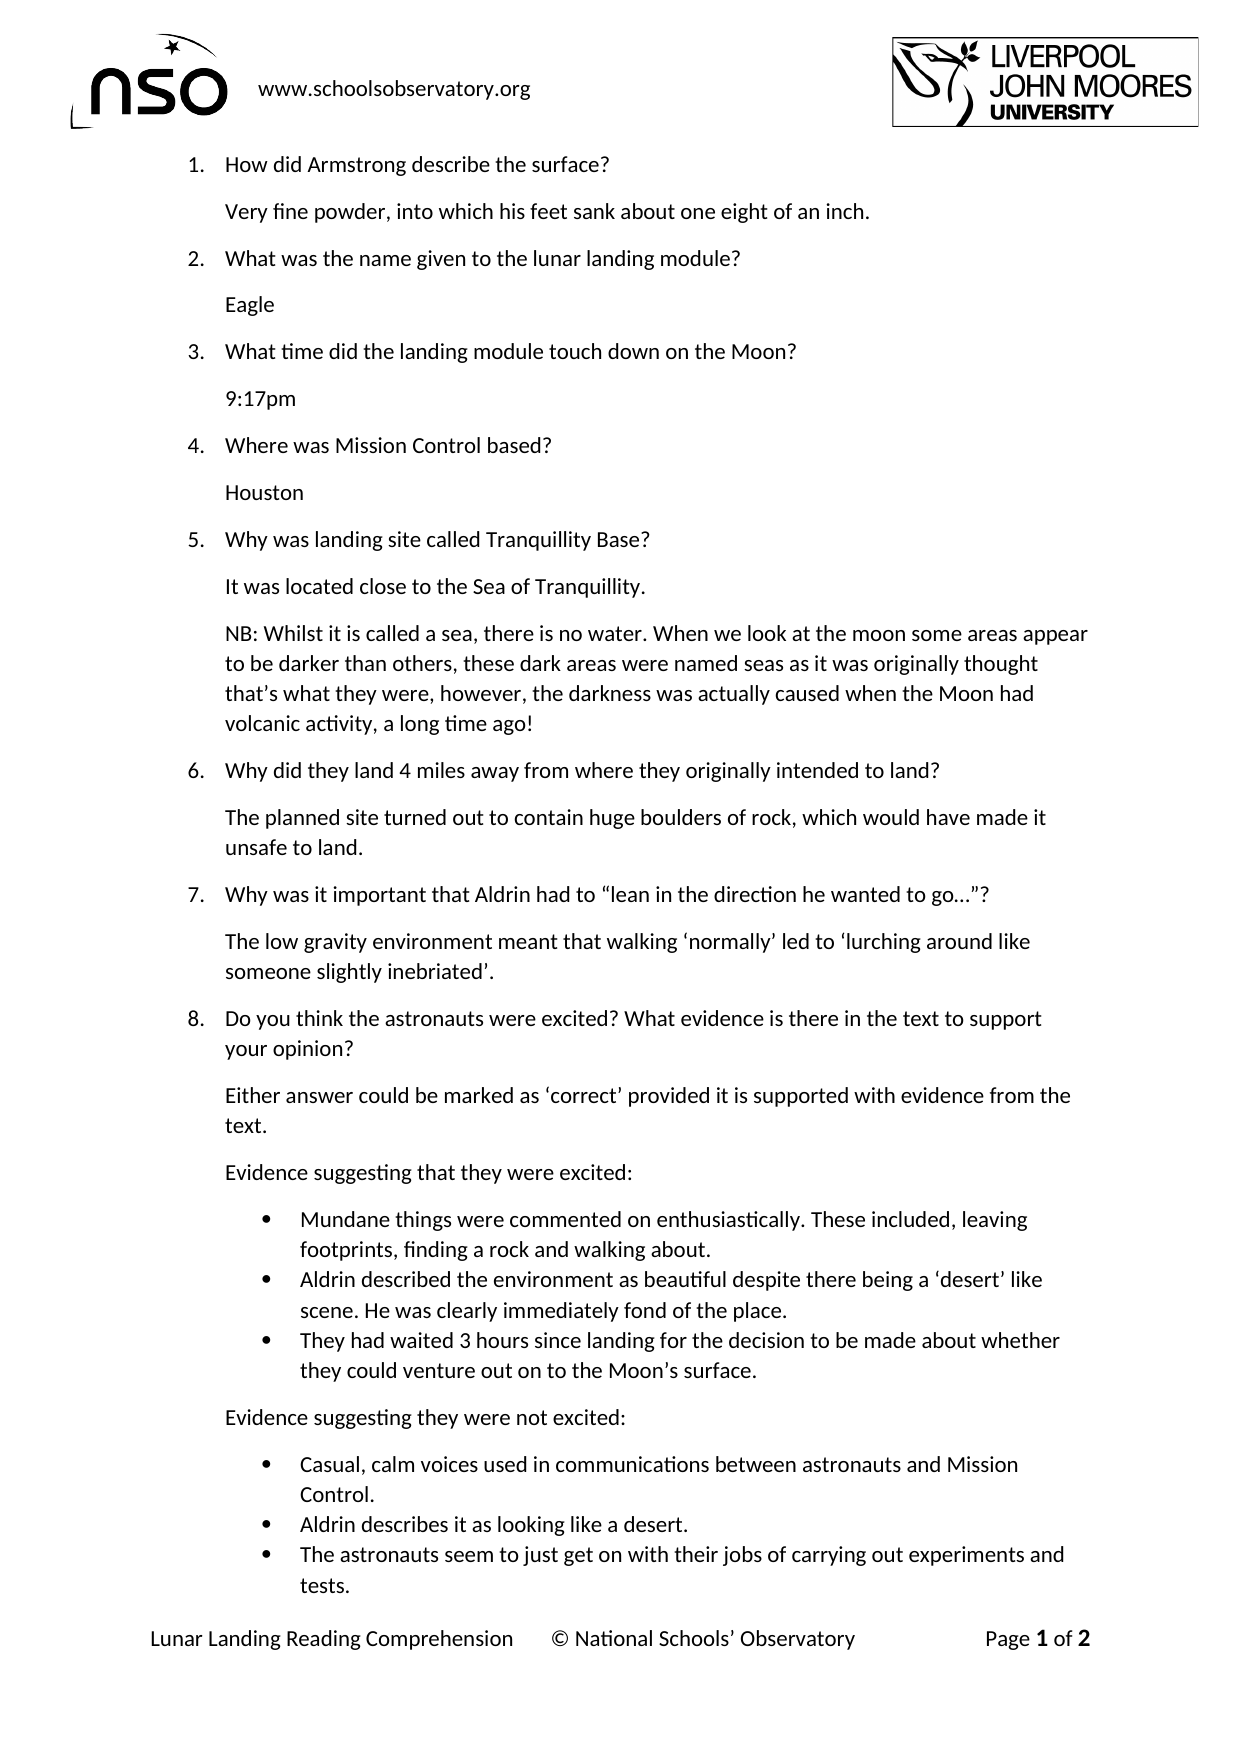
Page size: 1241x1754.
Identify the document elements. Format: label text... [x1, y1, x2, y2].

list Where was Mission Control based? [187, 431, 1090, 459]
list Do you think the astronauts were excited? What evidence is there in the text to support your opinion? [187, 1004, 1090, 1062]
text NB: Whilst it is called a sea, there is no water. When we look at the moon some areas appear to be darker than others, these dark areas were named seas as it was originally thought that’s what they were, however, the darkness was actually caused when the Moon had volcanic activity, a long time ago! [225, 619, 1090, 737]
text 9:17pm [225, 384, 1090, 412]
list Why was landing site called Tranquillity Base? [187, 525, 1090, 553]
list What was the name given to the lunar landing module? [187, 244, 1090, 272]
list How did Armstrong describe the surface? [187, 150, 1090, 178]
list Why did they land 4 miles away from where they originally intended to land? [187, 756, 1090, 784]
text Evidence suggesting they were not excited: [225, 1403, 1090, 1431]
list Mundane things were commented on enthusiastically. These included, leaving footprints, finding a rock and walking about. [262, 1205, 1090, 1263]
text Houston [225, 478, 1090, 506]
text Eagle [225, 291, 1090, 319]
text It was located close to the Sea of Tranquillity. [225, 572, 1090, 600]
picture [65, 31, 251, 132]
list They had waited 3 hours since landing for the decision to be made about whether they could venture out on to the Moon’s surface. [262, 1326, 1090, 1384]
picture [892, 37, 1199, 127]
list Aldrin described the environment as beautiful despite there being a ‘desert’ like scene. He was clearly immediately fond of the place. [262, 1266, 1090, 1324]
list Why was it important that Aldrin had to “lean in the direction he wanted to go…”? [187, 880, 1090, 908]
text Very fine powder, into which his feet sank about one eight of an inch. [225, 197, 1090, 225]
list Aldrin describes it as looking like a desert. [262, 1510, 1090, 1538]
list The astronauts seem to just get on with their jobs of carrying out experiments and tests. [262, 1541, 1090, 1599]
list What time did the landing module touch down on the Moon? [187, 337, 1090, 366]
text The planned site turned out to contain huge boulders of rock, which would have made it unsafe to land. [225, 803, 1090, 861]
text The low gravity environment meant that walking ‘normally’ led to ‘lurching around like someone slightly inebriated’. [225, 927, 1090, 985]
text Evidence suggesting that they were excited: [225, 1158, 1090, 1186]
list Casual, calm voices used in communications between astronauts and Mission Control. [262, 1450, 1090, 1508]
text Either answer could be marked as ‘correct’ provided it is supported with evidence from the text. [225, 1081, 1090, 1139]
